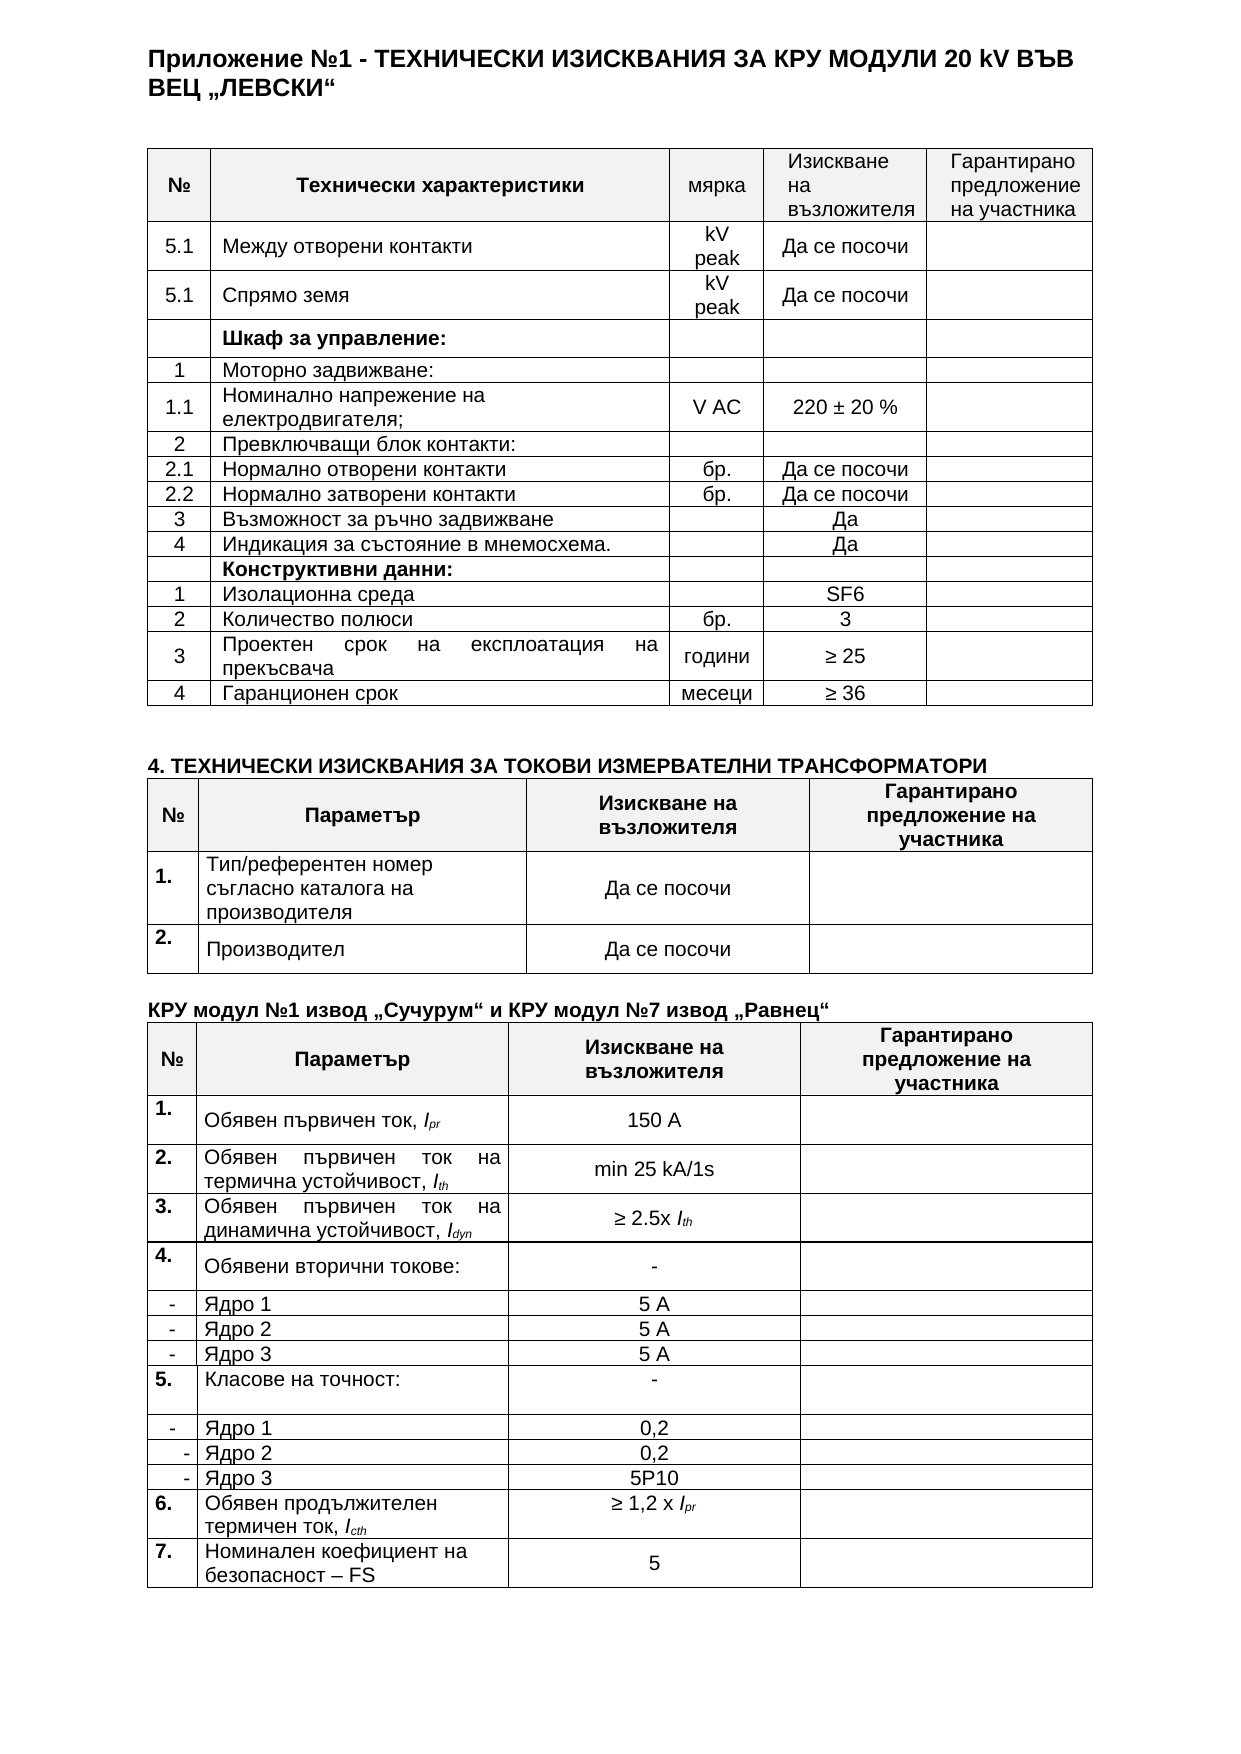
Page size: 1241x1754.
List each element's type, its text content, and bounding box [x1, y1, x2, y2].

table_header Гарантирано предложение на участника [927, 149, 1092, 221]
table_cell [148, 557, 210, 581]
table_cell [764, 358, 926, 382]
table_cell [927, 632, 1092, 680]
table_cell Превключващи блок контакти: [211, 432, 669, 456]
table_cell [801, 1291, 1092, 1315]
table_cell 5 А [509, 1341, 800, 1365]
table_cell [927, 320, 1092, 357]
table_cell [801, 1539, 1092, 1587]
table_cell [927, 557, 1092, 581]
table_header № [148, 779, 198, 851]
table_cell Номинално напрежение на електродвигателя; [211, 383, 669, 431]
table_cell [148, 320, 210, 357]
table_cell Нормално отворени контакти [211, 457, 669, 481]
table_cell Да се посочи [764, 457, 926, 481]
table_cell [801, 1490, 1092, 1538]
table_cell [801, 1145, 1092, 1192]
table_cell 3 [148, 632, 210, 680]
table_cell Изолационна среда [211, 582, 669, 606]
table_cell [670, 532, 763, 556]
table_cell [927, 582, 1092, 606]
table_cell Ядро 1 [198, 1415, 508, 1439]
table_cell [927, 681, 1092, 705]
table_cell [801, 1243, 1092, 1290]
table_cell - [509, 1366, 800, 1414]
text КРУ модул №1 извод „Сучурум“ и КРУ модул №7 извод „Равнец“ [148, 998, 1093, 1022]
table_cell Да [764, 532, 926, 556]
table_cell [670, 582, 763, 606]
table_cell 2 [148, 432, 210, 456]
table_cell [670, 507, 763, 531]
table_cell Обявен първичен ток на динамична устойчивост, Idyn [197, 1194, 508, 1241]
table_cell kV peak [670, 222, 763, 269]
table_cell Да се посочи [527, 925, 809, 973]
table_cell [670, 358, 763, 382]
table_cell бр. [670, 607, 763, 631]
table_cell 1 [148, 582, 210, 606]
table_cell [801, 1465, 1092, 1489]
table_cell [148, 1243, 196, 1290]
table_cell Ядро 2 [198, 1440, 508, 1464]
table_cell [927, 222, 1092, 269]
table_cell Тип/референтен номер съгласно каталога на производителя [199, 852, 526, 924]
table_cell [801, 1415, 1092, 1439]
table_cell [148, 1490, 197, 1538]
table_cell ≥ 36 [764, 681, 926, 705]
table_header № [148, 1023, 196, 1094]
table_cell - [148, 1316, 196, 1340]
table_cell Между отворени контакти [211, 222, 669, 269]
table_cell Производител [199, 925, 526, 973]
table_header Гарантирано предложение на участника [801, 1023, 1092, 1094]
table_cell [764, 320, 926, 357]
table_cell ≥ 25 [764, 632, 926, 680]
table_cell Моторно задвижване: [211, 358, 669, 382]
table_cell месеци [670, 681, 763, 705]
table_cell SF6 [764, 582, 926, 606]
table_cell Да се посочи [764, 271, 926, 318]
table_cell [801, 1366, 1092, 1414]
table_cell 0,2 [509, 1440, 800, 1464]
table_cell [670, 432, 763, 456]
table_cell [148, 1539, 197, 1587]
table_cell Ядро 3 [198, 1465, 508, 1489]
table_cell [927, 532, 1092, 556]
table_cell 2 [148, 607, 210, 631]
table_cell 0,2 [509, 1415, 800, 1439]
table_cell [801, 1194, 1092, 1241]
table_cell [927, 432, 1092, 456]
table_cell [801, 1341, 1092, 1365]
table_cell 220 ± 20 % [764, 383, 926, 431]
table_cell - [148, 1341, 196, 1365]
table_cell Класове на точност: [198, 1366, 508, 1414]
table_cell [764, 557, 926, 581]
table_cell kV peak [670, 271, 763, 318]
table_cell 2.1 [148, 457, 210, 481]
table_cell - [148, 1440, 197, 1464]
table_cell Нормално затворени контакти [211, 482, 669, 506]
table_cell 150 А [509, 1096, 800, 1143]
table_cell 2.2 [148, 482, 210, 506]
table_cell [148, 1366, 197, 1414]
table_cell Индикация за състояние в мнемосхема. [211, 532, 669, 556]
table_cell [148, 1096, 196, 1143]
table_cell [801, 1316, 1092, 1340]
table_cell Конструктивни данни: [211, 557, 669, 581]
table_cell min 25 kA/1s [509, 1145, 800, 1192]
table_cell [670, 320, 763, 357]
table_cell Ядро 3 [197, 1341, 508, 1365]
table_cell 3 [148, 507, 210, 531]
table_header Изискване на възложителя [764, 149, 926, 221]
table_cell Възможност за ръчно задвижване [211, 507, 669, 531]
table_cell [810, 852, 1092, 924]
table_header Гарантирано предложение на участника [810, 779, 1092, 851]
table_cell 1.1 [148, 383, 210, 431]
table_cell [801, 1096, 1092, 1143]
table_cell 1 [148, 358, 210, 382]
table_cell Обявени вторични токове: [197, 1243, 508, 1290]
table_header Технически характеристики [211, 149, 669, 221]
table_cell [927, 358, 1092, 382]
table_cell [927, 383, 1092, 431]
table_cell Обявен първичен ток на термична устойчивост, Ith [197, 1145, 508, 1192]
table_cell [764, 432, 926, 456]
table_cell Обявен първичен ток, Ipr [197, 1096, 508, 1143]
text 4. ТЕХНИЧЕСКИ ИЗИСКВАНИЯ ЗА ТОКОВИ ИЗМЕРВАТЕЛНИ ТРАНСФОРМАТОРИ [148, 754, 1093, 778]
table_cell бр. [670, 457, 763, 481]
table_cell [670, 557, 763, 581]
table_cell [810, 925, 1092, 973]
table_header Параметър [197, 1023, 508, 1094]
table_cell Обявен продължителен термичен ток, Icth [198, 1490, 508, 1538]
table_cell Проектен срок на експлоатация на прекъсвача [211, 632, 669, 680]
table_cell [927, 271, 1092, 318]
table_cell 5.1 [148, 222, 210, 269]
table_cell Ядро 1 [197, 1291, 508, 1315]
table_cell Количество полюси [211, 607, 669, 631]
table_cell - [148, 1415, 197, 1439]
table_cell Ядро 2 [197, 1316, 508, 1340]
table_header № [148, 149, 210, 221]
table_cell Номинален коефициент на безопасност – FS [198, 1539, 508, 1587]
table_cell 5Р10 [509, 1465, 800, 1489]
table_header мярка [670, 149, 763, 221]
table_cell 4 [148, 681, 210, 705]
table_cell 4 [148, 532, 210, 556]
table_cell [927, 457, 1092, 481]
table_cell - [148, 1291, 196, 1315]
table_cell - [509, 1243, 800, 1290]
table_cell 5 А [509, 1316, 800, 1340]
table_cell 5 [509, 1539, 800, 1587]
table_cell [148, 1145, 196, 1192]
table_cell [148, 925, 198, 973]
table_cell [927, 507, 1092, 531]
table_cell Шкаф за управление: [211, 320, 669, 357]
table_header Изискване на възложителя [509, 1023, 800, 1094]
table_cell 5 А [509, 1291, 800, 1315]
table_cell [148, 1194, 196, 1241]
table_cell Спрямо земя [211, 271, 669, 318]
table_cell [927, 607, 1092, 631]
table_cell [148, 852, 198, 924]
table_header Параметър [199, 779, 526, 851]
table_cell ≥ 1,2 x Ipr [509, 1490, 800, 1538]
table_cell Гаранционен срок [211, 681, 669, 705]
table_cell Да се посочи [527, 852, 809, 924]
table_cell Да се посочи [764, 482, 926, 506]
table_cell [927, 482, 1092, 506]
table_cell Да [764, 507, 926, 531]
table_cell - [148, 1465, 197, 1489]
table_cell V АC [670, 383, 763, 431]
table_cell бр. [670, 482, 763, 506]
table_cell [801, 1440, 1092, 1464]
table_cell 5.1 [148, 271, 210, 318]
table_cell ≥ 2.5х Ith [509, 1194, 800, 1241]
table_cell Да се посочи [764, 222, 926, 269]
table_header Изискване на възложителя [527, 779, 809, 851]
table_cell 3 [764, 607, 926, 631]
table_cell години [670, 632, 763, 680]
